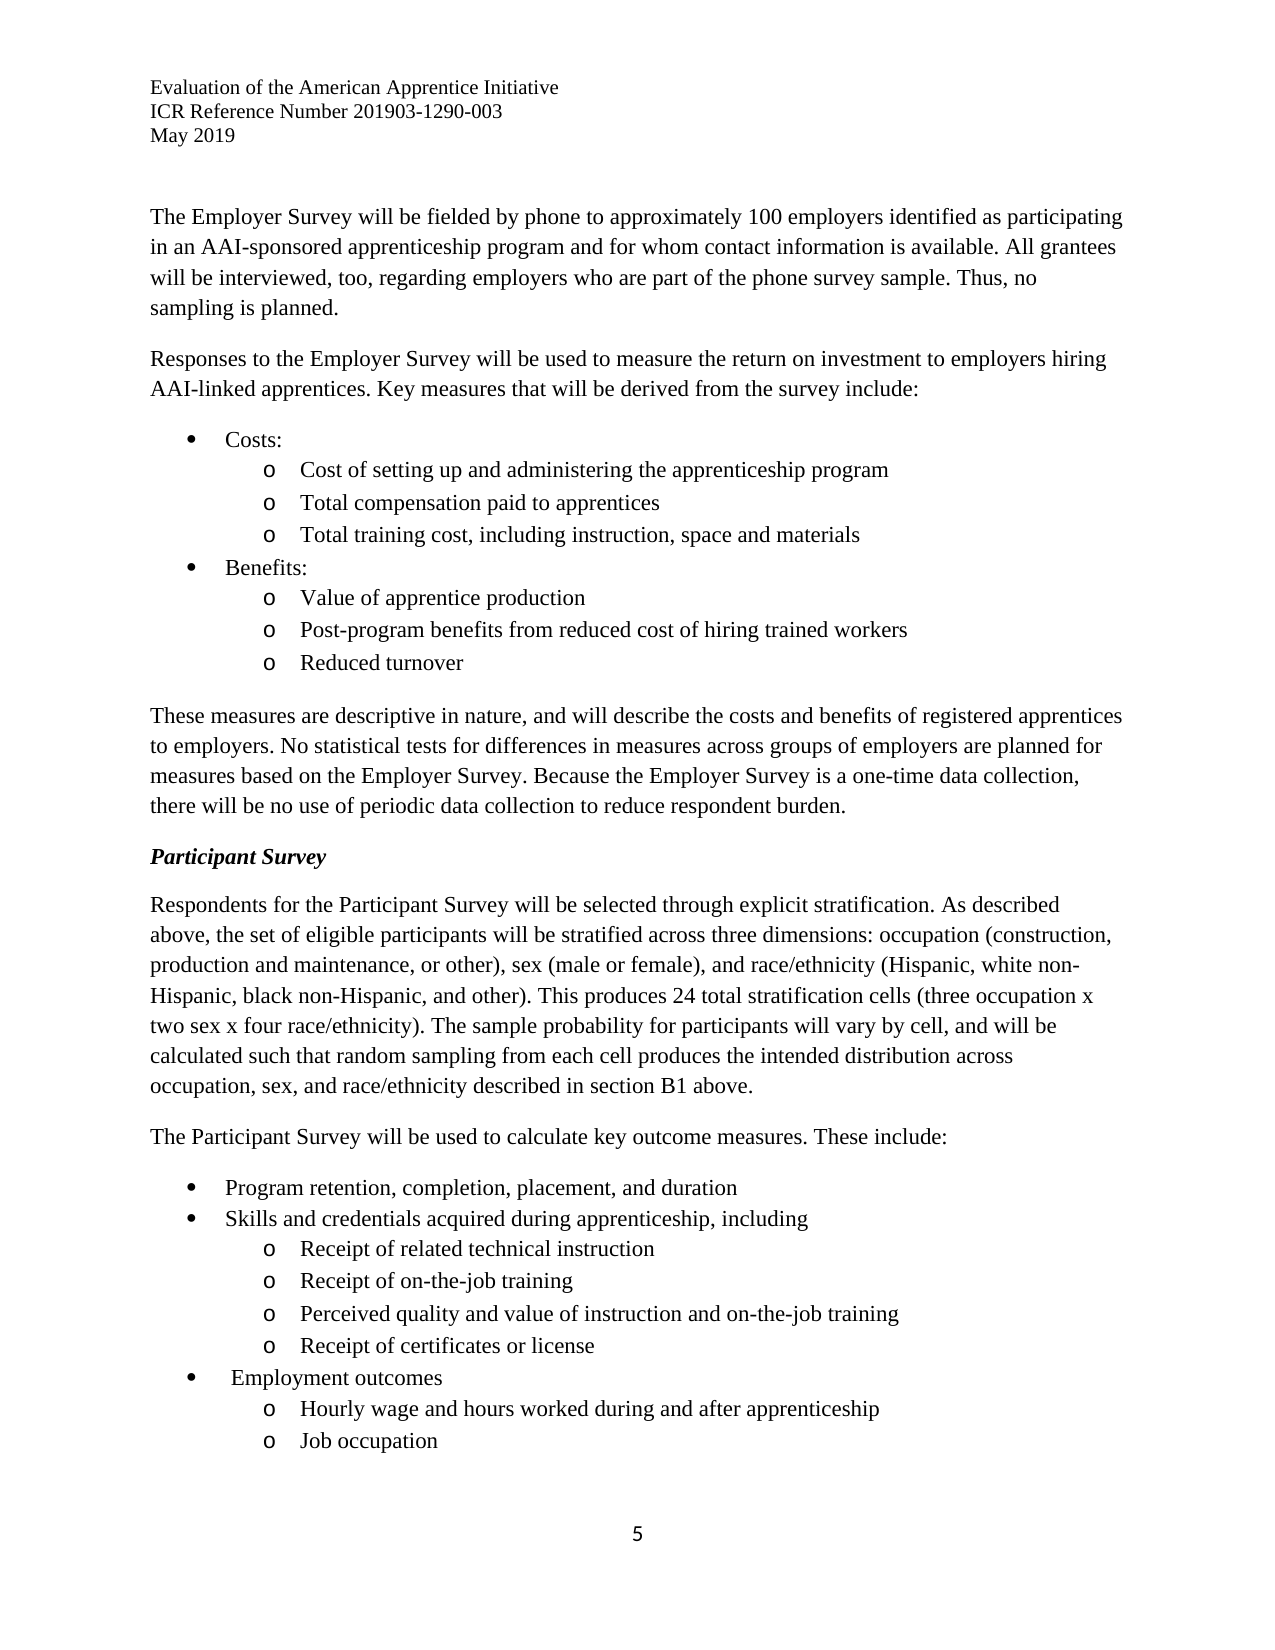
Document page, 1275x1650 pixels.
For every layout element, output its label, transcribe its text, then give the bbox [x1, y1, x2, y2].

list Employment outcomes [187, 1364, 1125, 1391]
text The Participant Survey will be used to calculate key outcome measures. These include: [150, 1123, 1125, 1150]
list Hourly wage and hours worked during and after apprenticeship [262, 1395, 1125, 1423]
text Respondents for the Participant Survey will be selected through explicit stratification. As described above, the set of eligible participants will be stratified across three dimensions: occupation (construction, production and maintenance, or other), sex (male or female), and race/ethnicity (Hispanic, white non-Hispanic, black non-Hispanic, and other). This produces 24 total stratification cells (three occupation x two sex x four race/ethnicity). The sample probability for participants will vary by cell, and will be calculated such that random sampling from each cell produces the intended distribution across occupation, sex, and race/ethnicity described in section B1 above. [150, 891, 1125, 1099]
list Value of apprentice production [262, 584, 1125, 612]
list Post-program benefits from reduced cost of hiring trained workers [262, 616, 1125, 644]
list Receipt of on-the-job training [262, 1267, 1125, 1296]
list Skills and credentials acquired during apprenticeship, including [187, 1205, 1125, 1231]
text Responses to the Employer Survey will be used to measure the return on investment to employers hiring AAI-linked apprentices. Key measures that will be derived from the survey include: [150, 345, 1125, 401]
list Costs: [187, 426, 1125, 452]
list Total training cost, including instruction, space and materials [262, 521, 1125, 549]
text The Employer Survey will be fielded by phone to approximately 100 employers identified as participating in an AAI-sponsored apprenticeship program and for whom contact information is available. All grantees will be interviewed, too, regarding employers who are part of the phone survey sample. Thus, no sampling is planned. [150, 203, 1125, 320]
list Total compensation paid to apprentices [262, 489, 1125, 517]
list Perceived quality and value of instruction and on-the-job training [262, 1300, 1125, 1328]
list Benefits: [187, 553, 1125, 580]
list Receipt of certificates or license [262, 1332, 1125, 1360]
list Program retention, completion, placement, and duration [187, 1174, 1125, 1201]
text Participant Survey [150, 843, 1125, 870]
text These measures are descriptive in nature, and will describe the costs and benefits of registered apprentices to employers. No statistical tests for differences in measures across groups of employers are planned for measures based on the Employer Survey. Because the Employer Survey is a one-time data collection, there will be no use of periodic data collection to reduce respondent burden. [150, 702, 1125, 819]
list Job occupation [262, 1427, 1125, 1455]
list Receipt of related technical instruction [262, 1235, 1125, 1263]
list Cost of setting up and administering the apprenticeship program [262, 456, 1125, 484]
list Reduced turnover [262, 648, 1125, 677]
